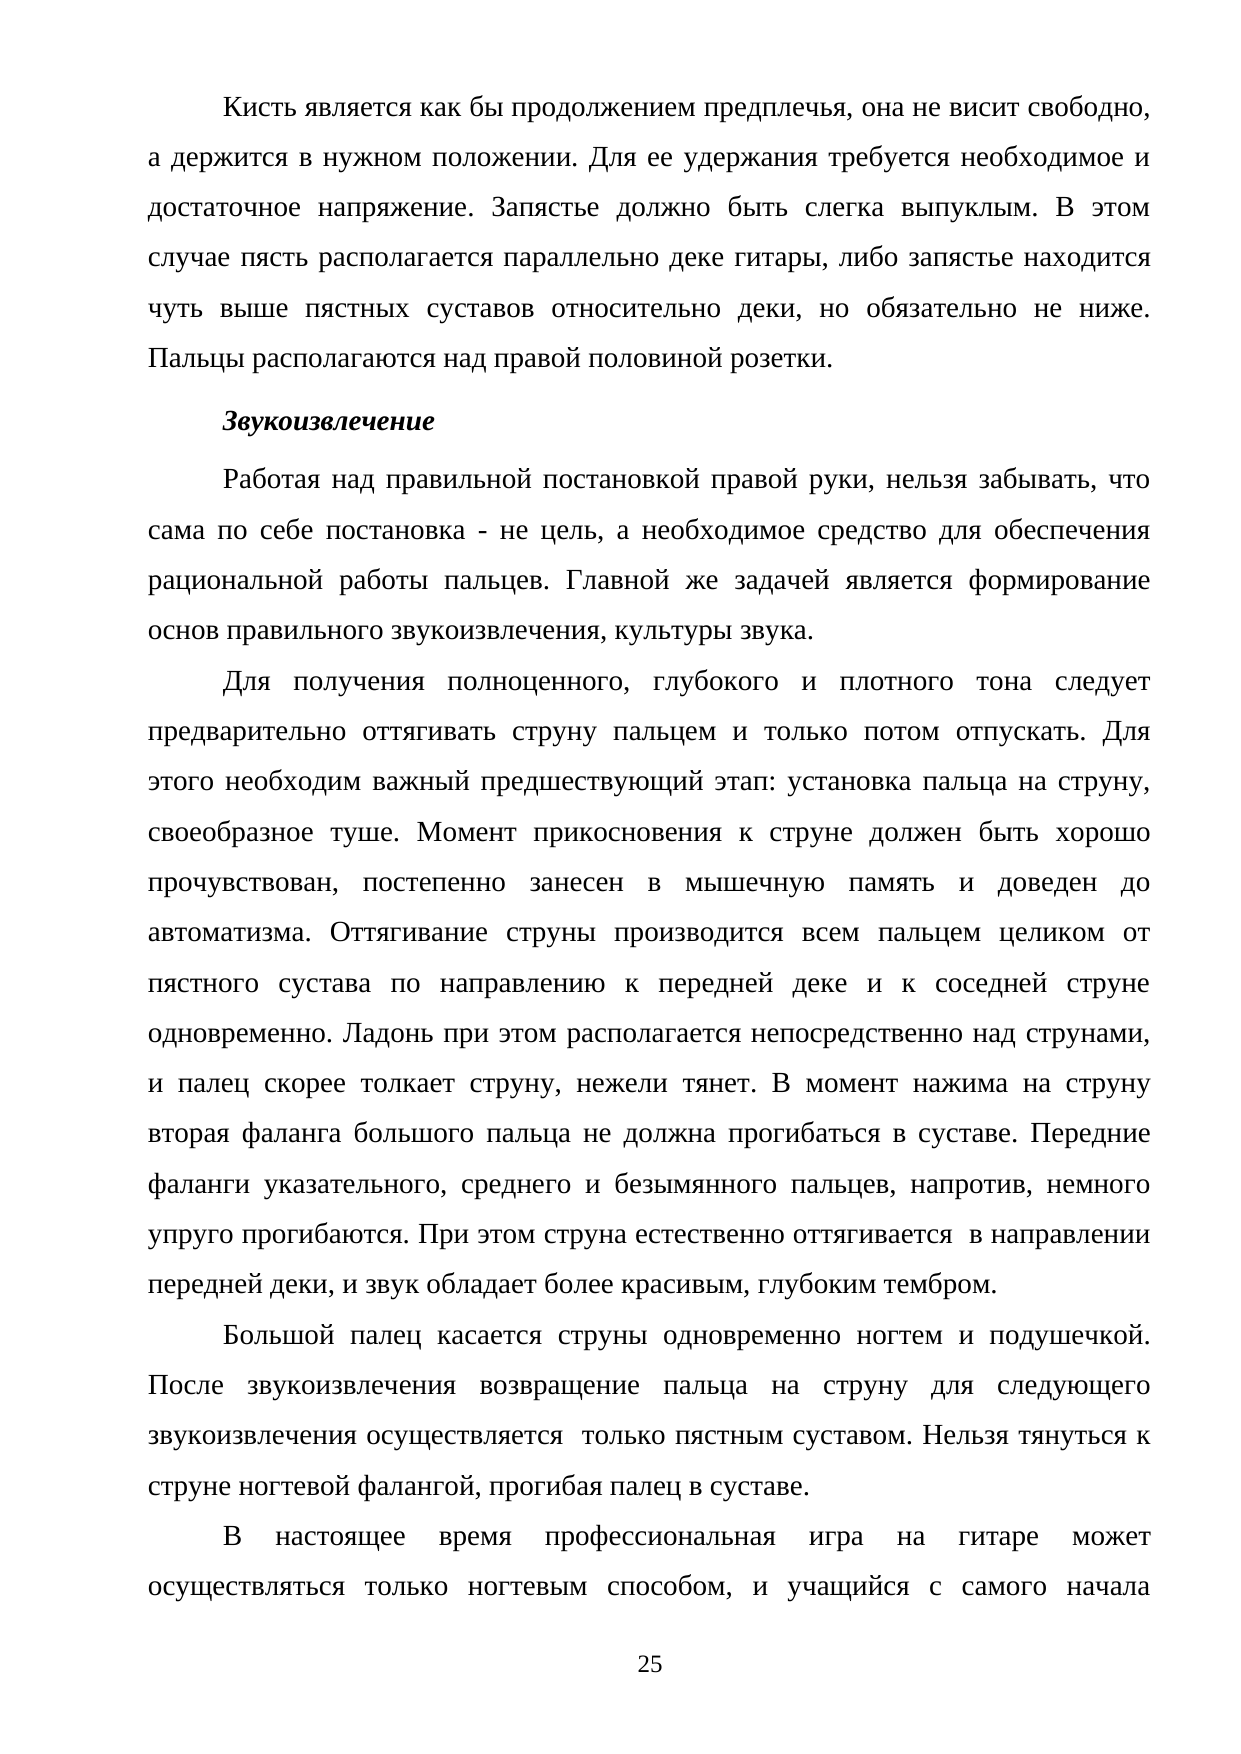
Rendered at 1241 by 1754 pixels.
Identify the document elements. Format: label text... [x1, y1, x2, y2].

subtitle Звукоизвлечение [148, 403, 1152, 437]
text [148, 1518, 1152, 1602]
text Кисть является как бы продолжением предплечья, она не висит свободно, а держится в нужном положении. Для ее удержания требуется необходимое и достаточное напряжение. Запястье должно быть слегка выпуклым. В этом случае пясть располагается параллельно деке гитары, либо запястье находится чуть выше пястных суставов относительно деки, но обязательно не ниже. Пальцы располагаются над правой половиной розетки. [148, 89, 1152, 374]
text Работая над правильной постановкой правой руки, нельзя забывать, что сама по себе постановка - не цель, а необходимое средство для обеспечения рациональной работы пальцев. Главной же задачей является формирование основ правильного звукоизвлечения, культуры звука. [148, 462, 1152, 646]
text Для получения полноценного, глубокого и плотного тона следует предварительно оттягивать струну пальцем и только потом отпускать. Для этого необходим важный предшествующий этап: установка пальца на струну, своеобразное туше. Момент прикосновения к струне должен быть хорошо прочувствован, постепенно занесен в мышечную память и доведен до автоматизма. Оттягивание струны производится всем пальцем целиком от пястного сустава по направлению к передней деке и к соседней струне одновременно. Ладонь при этом располагается непосредственно над струнами, и палец скорее толкает струну, нежели тянет. В момент нажима на струну вторая фаланга большого пальца не должна прогибаться в суставе. Передние фаланги указательного, среднего и безымянного пальцев, напротив, немного упруго прогибаются. При этом струна естественно оттягивается в направлении передней деки, и звук обладает более красивым, глубоким тембром. [148, 663, 1152, 1300]
text Большой палец касается струны одновременно ногтем и подушечкой. После звукоизвлечения возвращение пальца на струну для следующего звукоизвлечения осуществляется только пястным суставом. Нельзя тянуться к струне ногтевой фалангой, прогибая палец в суставе. [148, 1317, 1152, 1501]
